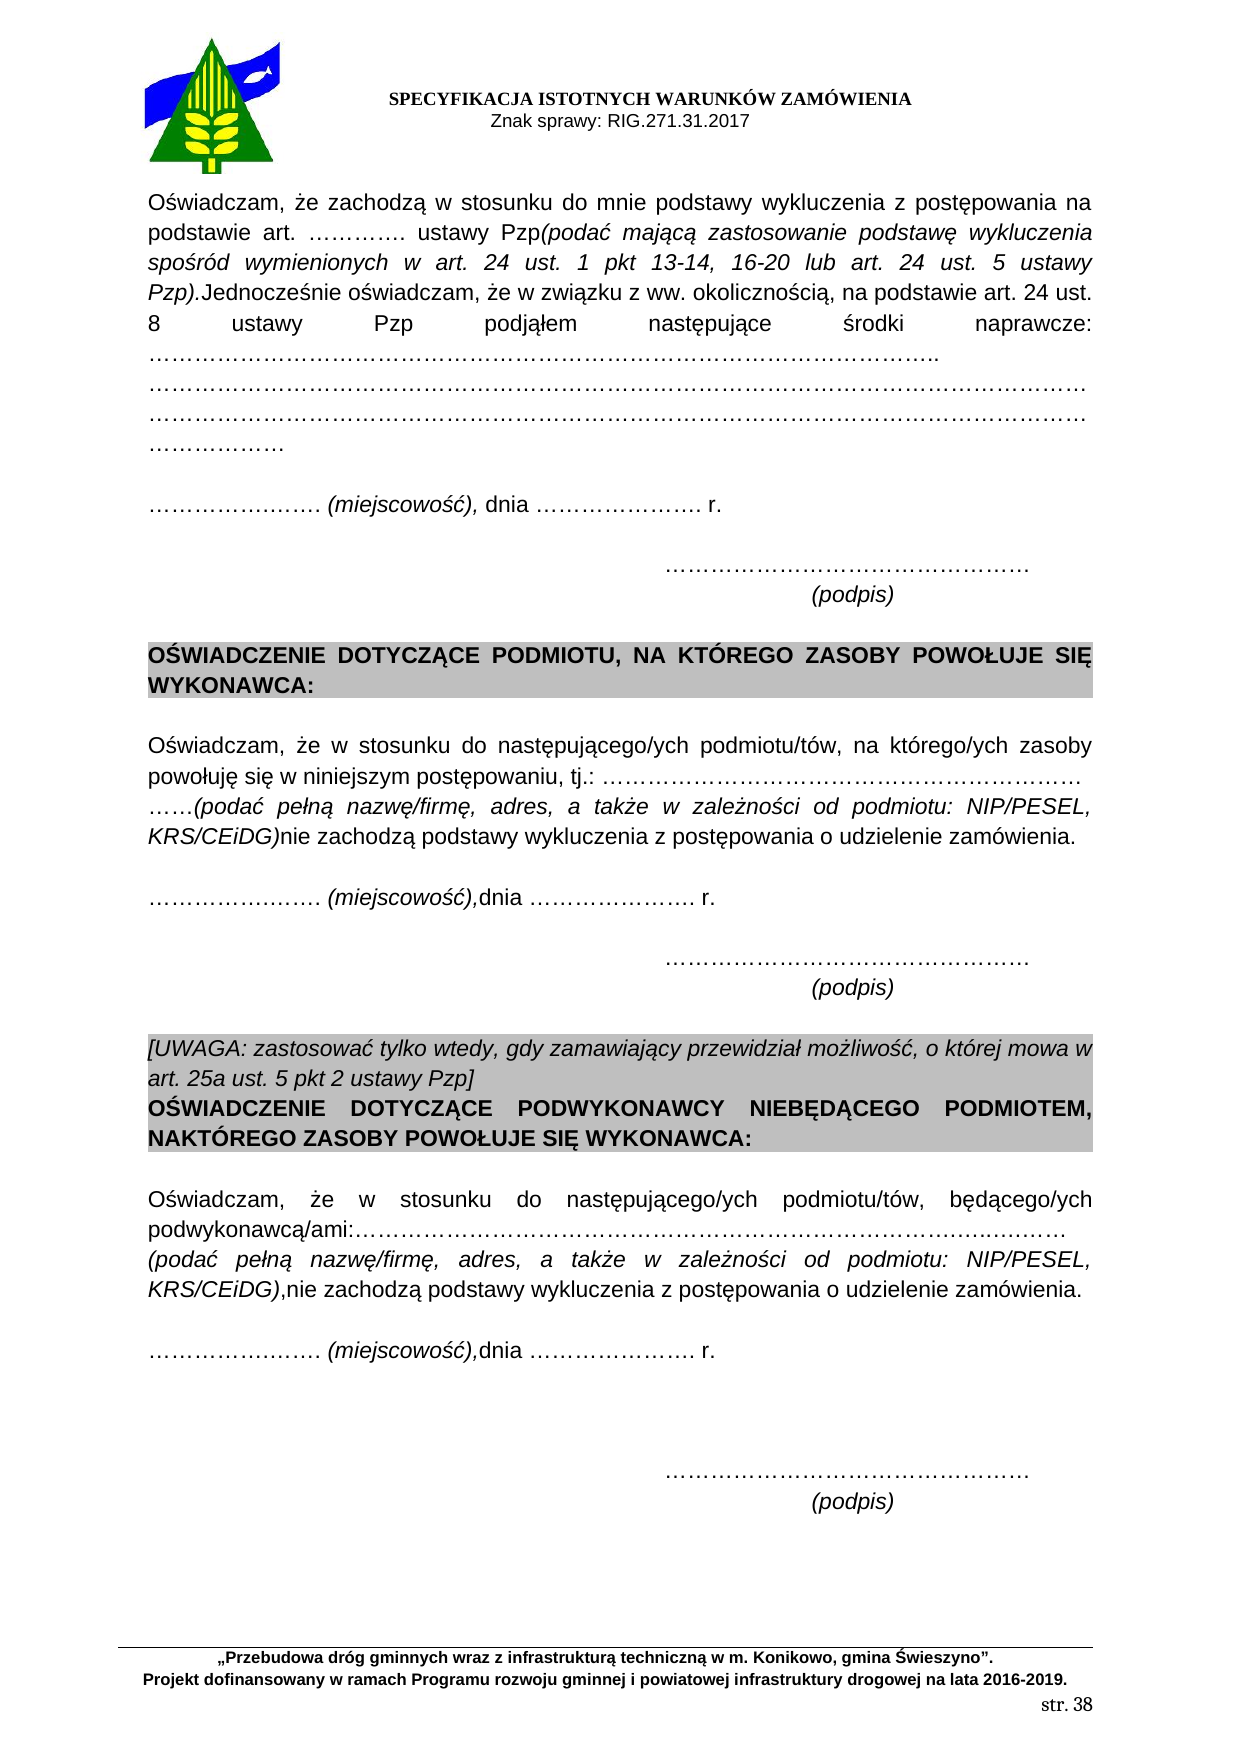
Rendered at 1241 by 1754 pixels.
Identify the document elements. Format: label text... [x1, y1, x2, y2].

text ………………………………………… [148, 944, 1093, 970]
text ………………………………………………………………………………………………………………………………………………………………………………………………………………………………………… [148, 370, 1093, 457]
text ………………………………………… [148, 1457, 1093, 1484]
text OŚWIADCZENIE DOTYCZĄCE PODMIOTU, NA KTÓREGO ZASOBY POWOŁUJE SIĘ WYKONAWCA: [148, 642, 1093, 698]
text [UWAGA: zastosować tylko wtedy, gdy zamawiający przewidział możliwość, o której mowa w art. 25a ust. 5 pkt 2 ustawy Pzp] [148, 1034, 1093, 1091]
text …………….……. (miejscowość),dnia …………………. r. [148, 1337, 1093, 1363]
text Oświadczam, że w stosunku do następującego/ych podmiotu/tów, na którego/ych zasoby powołuję się w niniejszym postępowaniu, tj.: ……………………………………………………………(podać pełną nazwę/firmę, adres, a także w zależności od podmiotu: NIP/PESEL, KRS/CEiDG)nie zachodzą podstawy wykluczenia z postępowania o udzielenie zamówienia. [148, 732, 1093, 849]
picture [140, 32, 288, 174]
text (podpis) [738, 1488, 1093, 1514]
text …………….……. (miejscowość),dnia …………………. r. [148, 883, 1093, 910]
text …………….……. (miejscowość), dnia …………………. r. [148, 491, 1093, 517]
text OŚWIADCZENIE DOTYCZĄCE PODWYKONAWCY NIEBĘDĄCEGO PODMIOTEM, NAKTÓREGO ZASOBY POWOŁUJE SIĘ WYKONAWCA: [148, 1095, 1093, 1152]
text ………………………………………… [148, 551, 1093, 578]
text Oświadczam, że zachodzą w stosunku do mnie podstawy wykluczenia z postępowania na podstawie art. …………. ustawy Pzp(podać mającą zastosowanie podstawę wykluczenia spośród wymienionych w art. 24 ust. 1 pkt 13-14, 16-20 lub art. 24 ust. 5 ustawy Pzp).Jednocześnie oświadczam, że w związku z ww. okolicznością, na podstawie art. 24 ust. 8 ustawy Pzp podjąłem następujące środki naprawcze: ………………………………………………………………………………………….. [148, 189, 1093, 366]
text (podpis) [738, 581, 1093, 608]
text (podpis) [738, 974, 1093, 1001]
text Oświadczam, że w stosunku do następującego/ych podmiotu/tów, będącego/ych podwykonawcą/ami:…………………………………………………………………….…..….…… (podać pełną nazwę/firmę, adres, a także w zależności od podmiotu: NIP/PESEL, KRS/CEiDG),nie zachodzą podstawy wykluczenia z postępowania o udzielenie zamówienia. [148, 1186, 1093, 1303]
